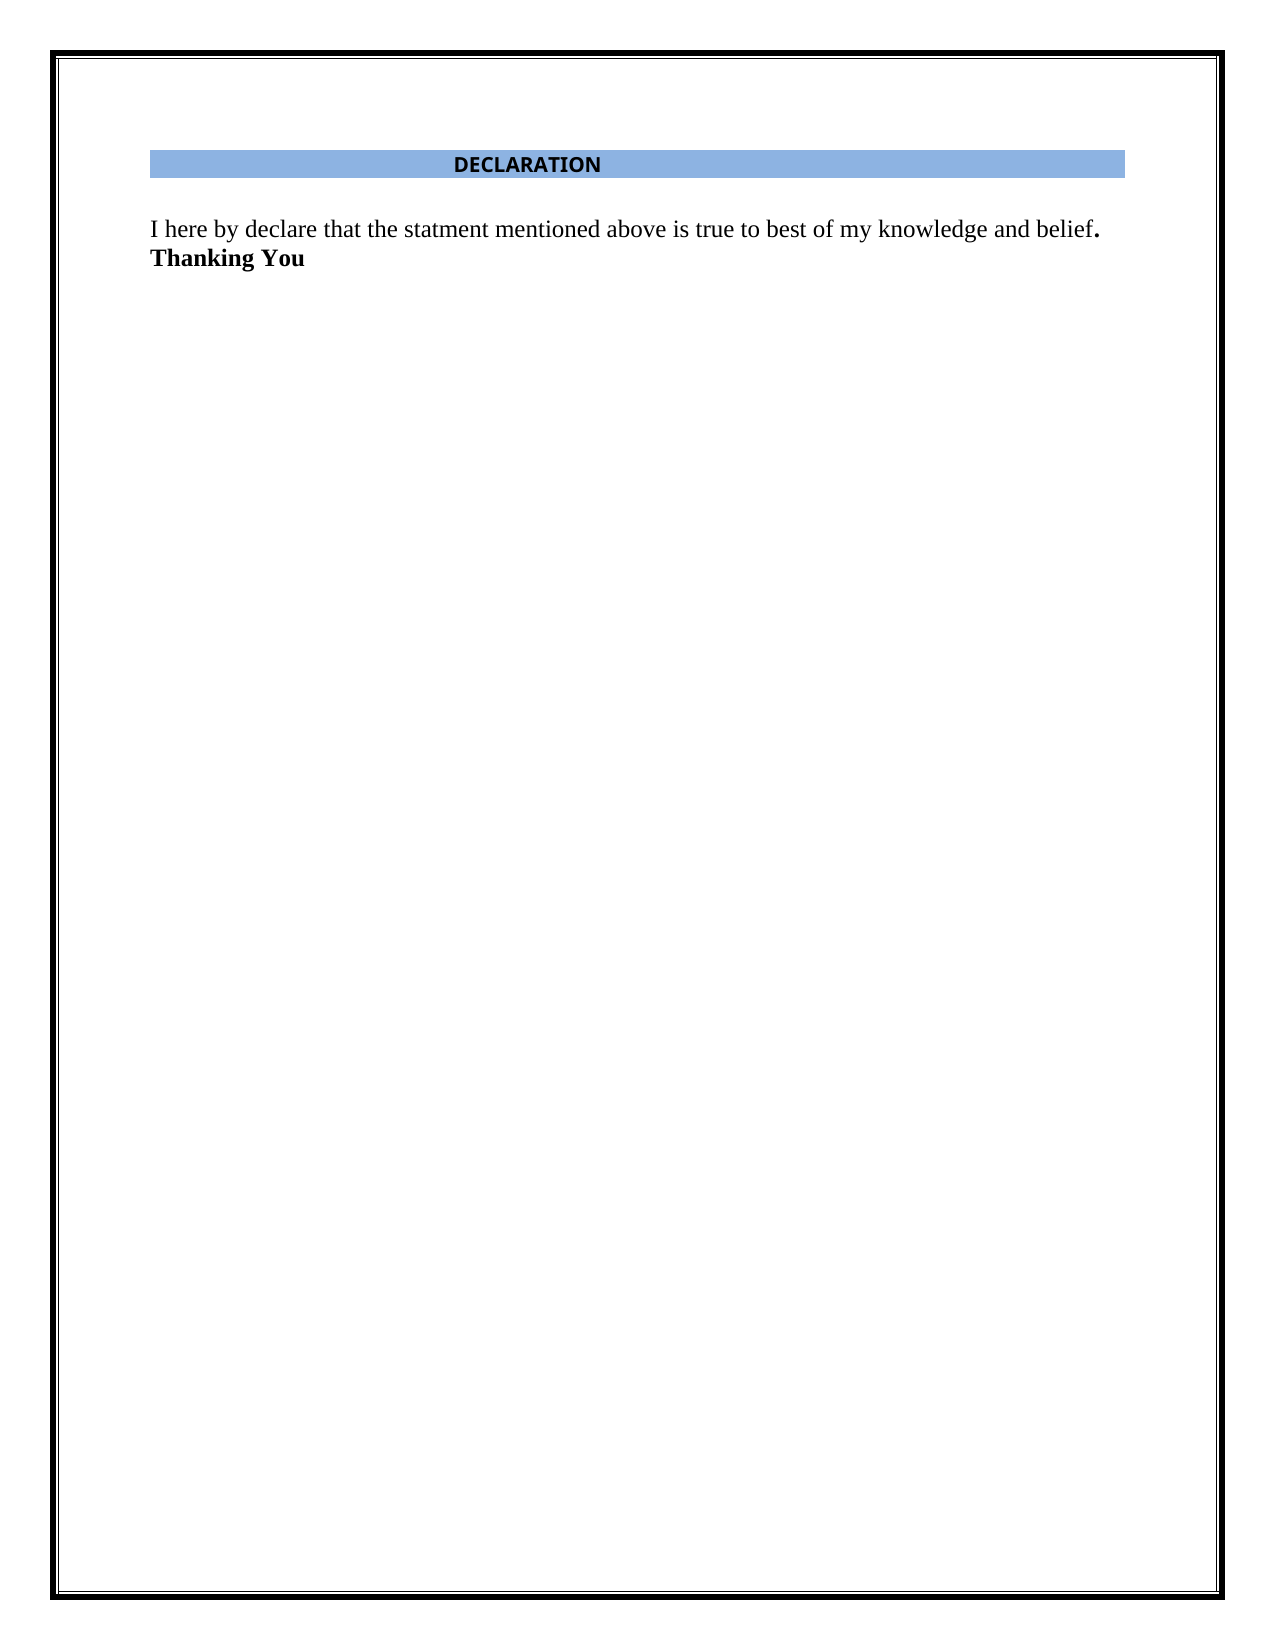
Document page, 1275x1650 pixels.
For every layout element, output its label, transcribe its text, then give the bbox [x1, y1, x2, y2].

text I here by declare that the statment mentioned above is true to best of my knowledge and belief. [150, 214, 1125, 243]
text DECLARATION [150, 150, 1125, 178]
text Thanking You [150, 243, 1125, 272]
